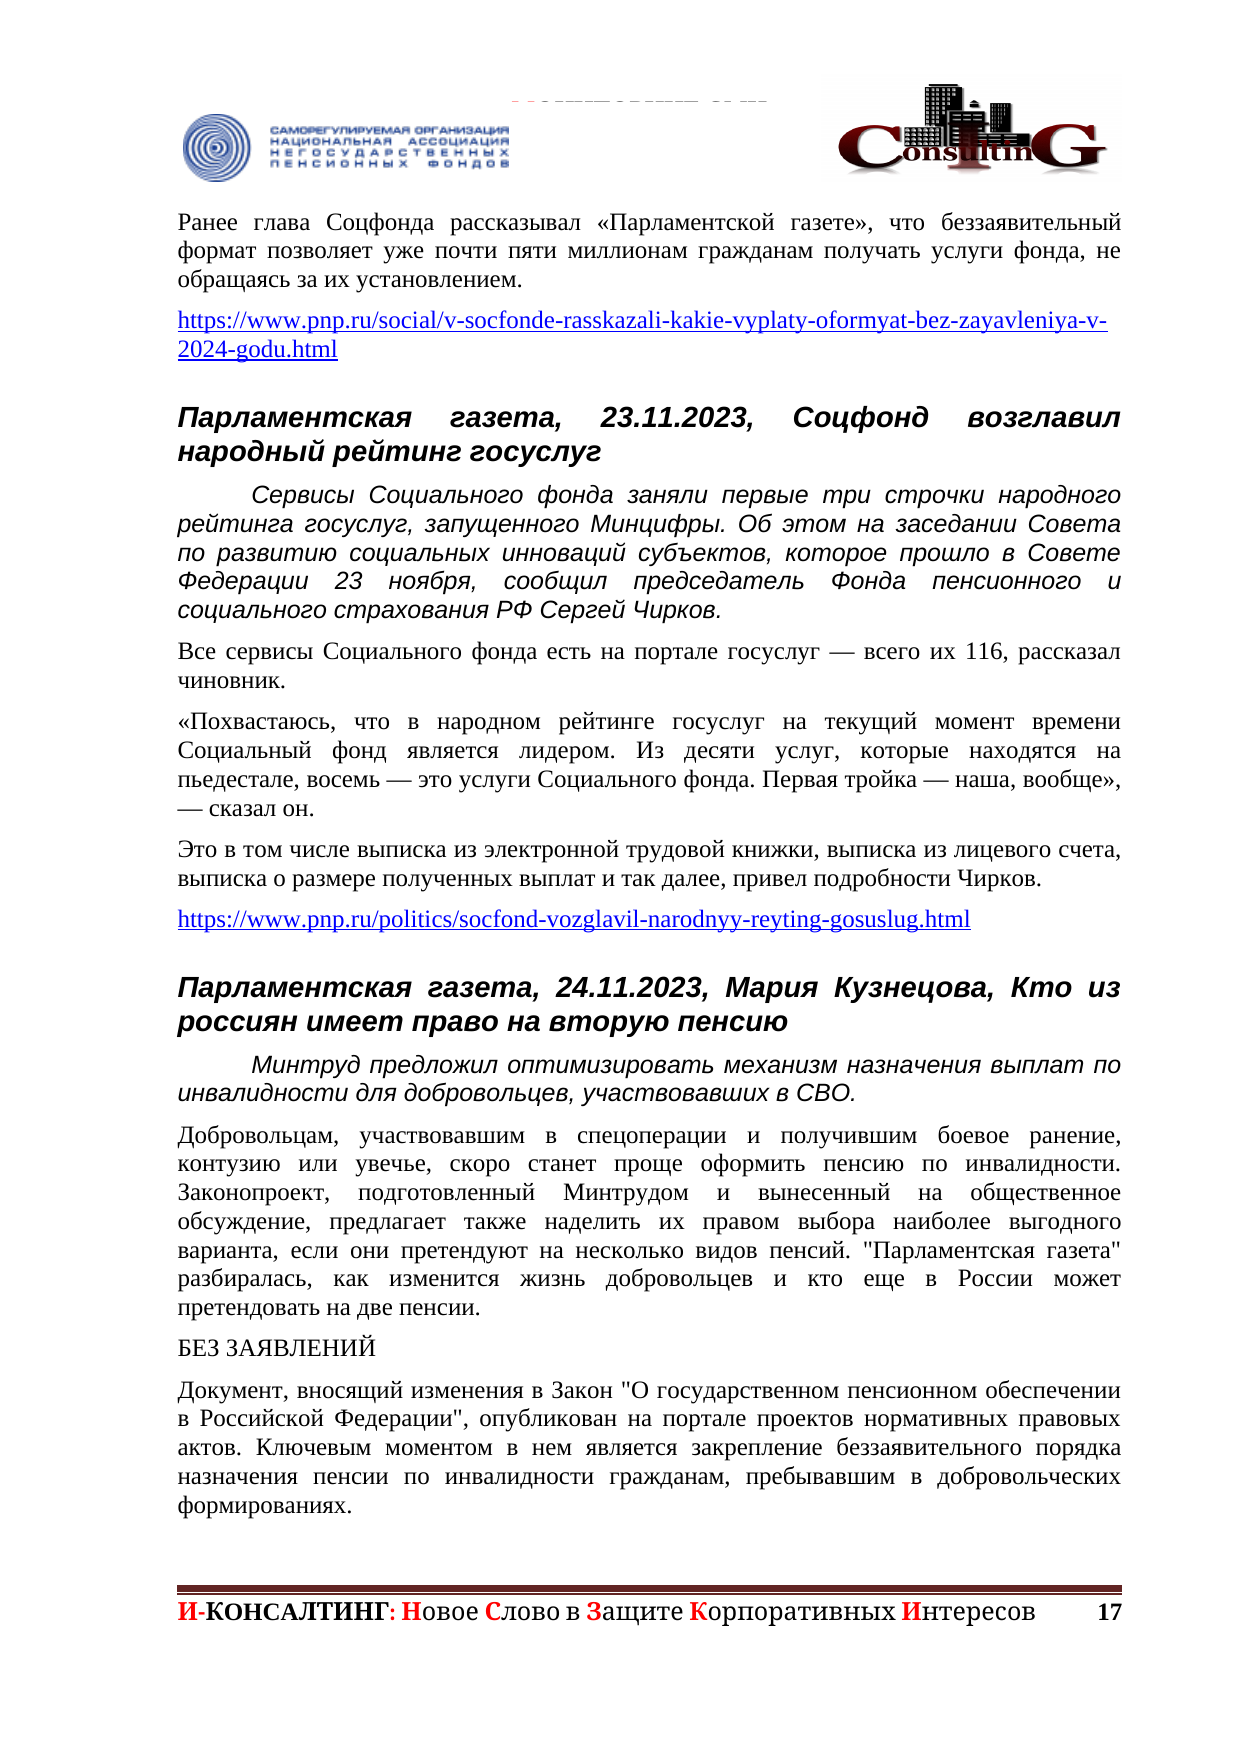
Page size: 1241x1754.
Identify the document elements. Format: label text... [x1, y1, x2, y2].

picture [821, 73, 1122, 182]
text БEЗ ЗАЯВЛEНИЙ [177, 1333, 1122, 1362]
text Все сервисы Социального фонда есть на портале госуслуг — всего их 116, рассказал чиновник. [177, 636, 1122, 694]
subtitle Парламентская газета, 23.11.2023, Соцфонд возглавил народный рейтинг госуслуг [177, 401, 1122, 468]
text https://www.pnp.ru/politics/socfond-vozglavil-narodnyy-reyting-gosuslug.html [177, 904, 1122, 933]
text https://www.pnp.ru/social/v-socfonde-rasskazali-kakie-vyplaty-oformyat-bez-zayavleniya-v-2024-godu.html [177, 306, 1122, 363]
text Это в том числе выписка из электронной трудовой книжки, выписка из лицевого счета, выписка о размере полученных выплат и так далее, привел подробности Чирков. [177, 834, 1122, 891]
text «Похвастаюсь, что в народном рейтинге госуслуг на текущий момент времени Социальный фонд является лидером. Из десяти услуг, которые находятся на пьедестале, восемь — это услуги Социального фонда. Первая тройка — наша, вообще», — сказал он. [177, 706, 1122, 821]
text Ранее глава Соцфонда рассказывал «Парламентской газете», что беззаявительный формат позволяет уже почти пяти миллионам гражданам получать услуги фонда, не обращаясь за их установлением. [177, 207, 1122, 293]
subtitle Сервисы Социального фонда заняли первые три строчки народного рейтинга госуслуг, запущенного Минцифры. Об этом на заседании Совета по развитию социальных инноваций субъектов, которое прошло в Совете Федерации 23 ноября, сообщил председатель Фонда пенсионного и социального страхования РФ Сергей Чирков. [177, 480, 1122, 624]
text Документ, вносящий изменения в Закон "О государственном пенсионном обеспечении в Российской Федерации", опубликован на портале проектов нормативных правовых актов. Ключевым моментом в нем является закрепление беззаявительного порядка назначения пенсии по инвалидности гражданам, пребывавшим в добровольческих формированиях. [177, 1375, 1122, 1518]
subtitle Парламентская газета, 24.11.2023, Мария Кузнецова, Кто из россиян имеет право на вторую пенсию [177, 970, 1122, 1037]
picture [183, 114, 509, 182]
subtitle Минтруд предложил оптимизировать механизм назначения выплат по инвалидности для добровольцев, участвовавших в СВО. [177, 1050, 1122, 1107]
text Добровольцам, участвовавшим в спецоперации и получившим боевое ранение, контузию или увечье, скоро станет проще оформить пенсию по инвалидности. Законопроект, подготовленный Минтрудом и вынесенный на общественное обсуждение, предлагает также наделить их правом выбора наиболее выгодного варианта, если они претендуют на несколько видов пенсий. "Парламентская газета" разбиралась, как изменится жизнь добровольцев и кто еще в России может претендовать на две пенсии. [177, 1120, 1122, 1321]
